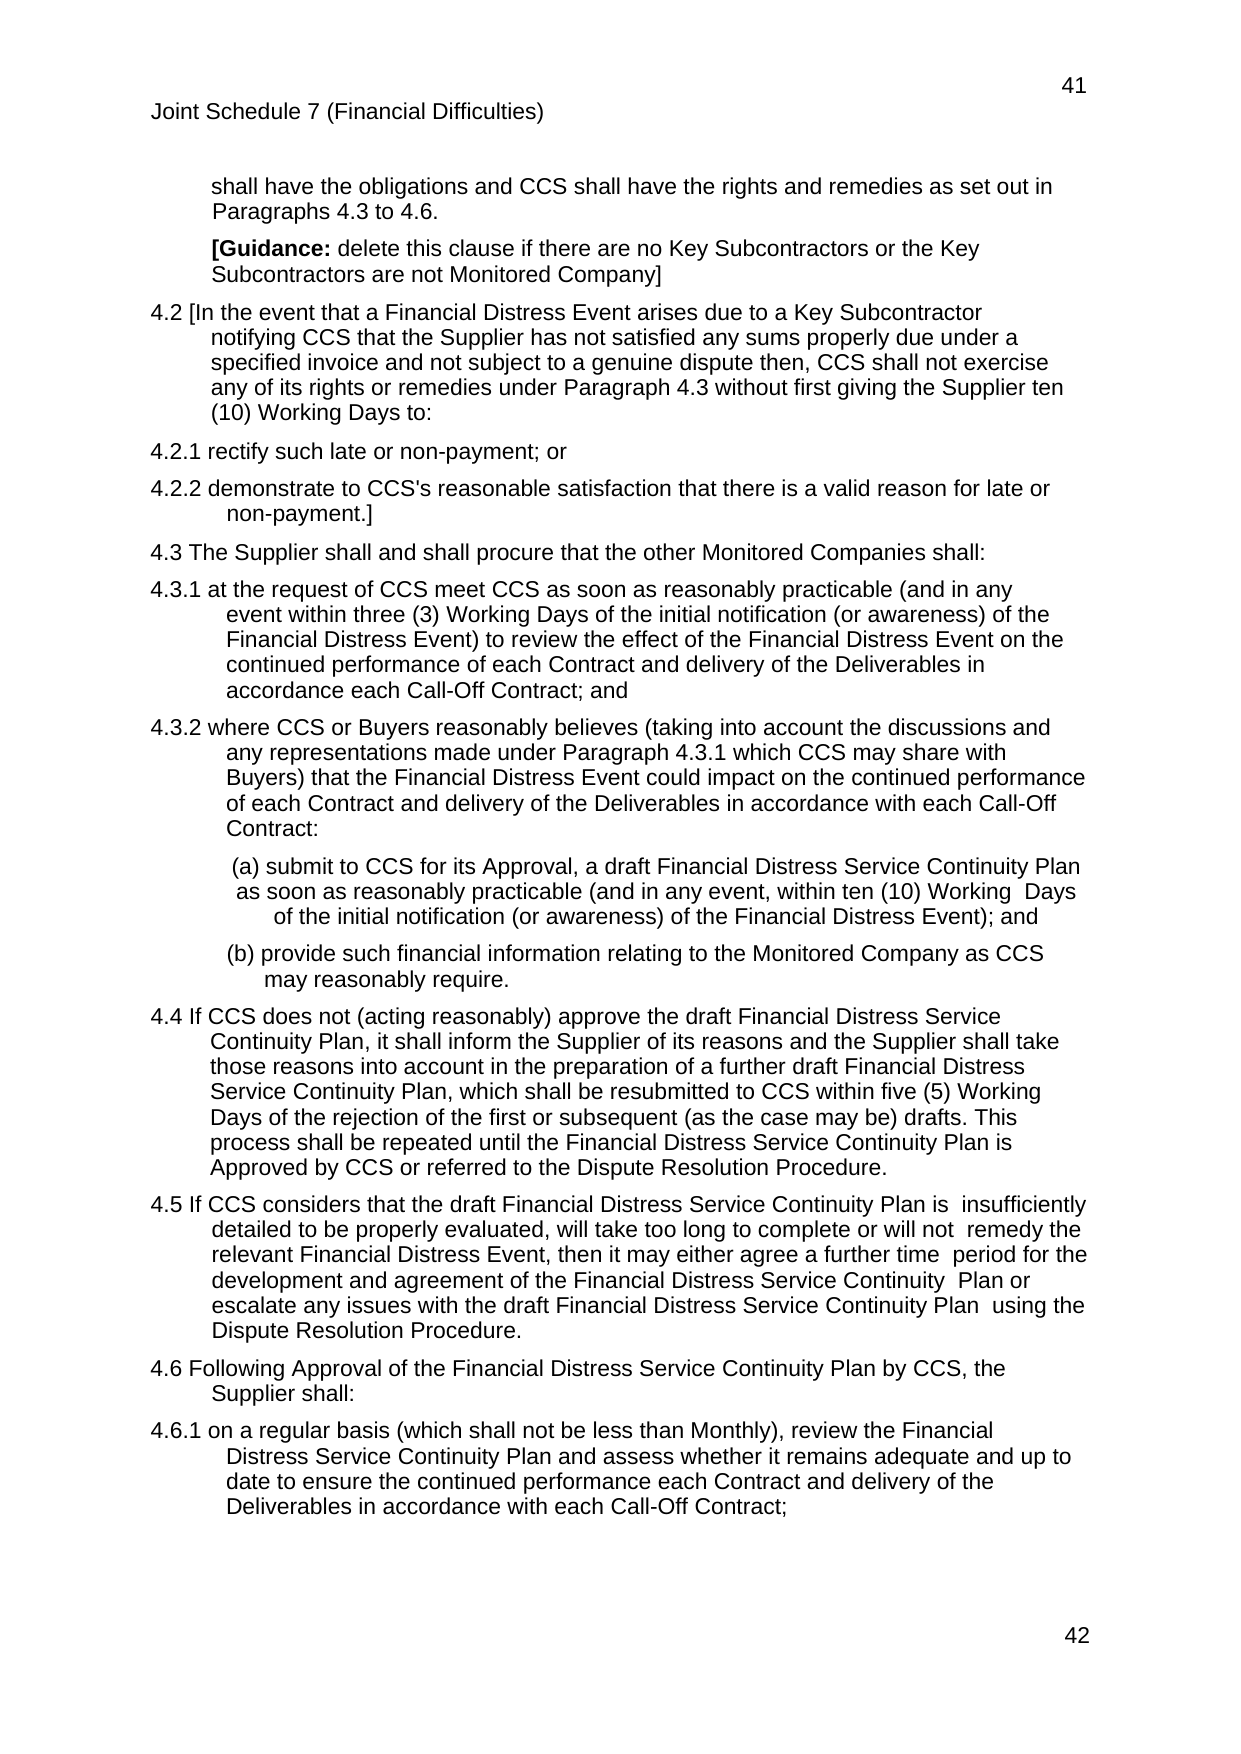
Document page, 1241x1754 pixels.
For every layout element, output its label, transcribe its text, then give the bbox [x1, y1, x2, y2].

text 4.2 [In the event that a Financial Distress Event arises due to a Key Subcontractor notifying CCS that the Supplier has not satisfied any sums properly due under a specified invoice and not subject to a genuine dispute then, CCS shall not exercise any of its rights or remedies under Paragraph 4.3 without first giving the Supplier ten (10) Working Days to: [150, 300, 1071, 425]
text 42 [150, 1622, 1090, 1649]
text 4.3.1 at the request of CCS meet CCS as soon as reasonably practicable (and in any event within three (3) Working Days of the initial notification (or awareness) of the Financial Distress Event) to review the effect of the Financial Distress Event on the continued performance of each Contract and delivery of the Deliverables in accordance each Call-Off Contract; and [150, 577, 1070, 703]
text Joint Schedule 7 (Financial Difficulties) [151, 98, 1160, 125]
text 4.4 If CCS does not (acting reasonably) approve the draft Financial Distress Service Continuity Plan, it shall inform the Supplier of its reasons and the Supplier shall take those reasons into account in the preparation of a further draft Financial Distress Service Continuity Plan, which shall be resubmitted to CCS within five (5) Working Days of the rejection of the first or subsequent (as the case may be) drafts. This process shall be repeated until the Financial Distress Service Continuity Plan is Approved by CCS or referred to the Dispute Resolution Procedure. [150, 1004, 1067, 1180]
text shall have the obligations and CCS shall have the rights and remedies as set out in Paragraphs 4.3 to 4.6. [211, 174, 1059, 224]
text 4.6 Following Approval of the Financial Distress Service Continuity Plan by CCS, the Supplier shall: [150, 1356, 1035, 1406]
text 4.2.2 demonstrate to CCS's reasonable satisfaction that there is a valid reason for late or non-payment.] [150, 476, 1075, 527]
text (a) submit to CCS for its Approval, a draft Financial Distress Service Continuity Plan as soon as reasonably practicable (and in any event, within ten (10) Working Days of the initial notification (or awareness) of the Financial Distress Event); and [226, 854, 1086, 929]
text [Guidance: delete this clause if there are no Key Subcontractors or the Key Subcontractors are not Monitored Company] [211, 237, 985, 287]
text 41 [150, 72, 1087, 98]
text (b) provide such financial information relating to the Monitored Company as CCS may reasonably require. [226, 942, 1053, 992]
text 4.6.1 on a regular basis (which shall not be less than Monthly), review the Financial Distress Service Continuity Plan and assess whether it remains adequate and up to date to ensure the continued performance each Contract and delivery of the Deliverables in accordance with each Call-Off Contract; [150, 1419, 1078, 1519]
text 4.5 If CCS considers that the draft Financial Distress Service Continuity Plan is insufficiently detailed to be properly evaluated, will take too long to complete or will not remedy the relevant Financial Distress Event, then it may either agree a further time period for the development and agreement of the Financial Distress Service Continuity Plan or escalate any issues with the draft Financial Distress Service Continuity Plan using the Dispute Resolution Procedure. [150, 1193, 1092, 1343]
text 4.2.1 rectify such late or non-payment; or [150, 438, 1160, 464]
text 4.3 The Supplier shall and shall procure that the other Monitored Companies shall: [150, 539, 1160, 565]
text 4.3.2 where CCS or Buyers reasonably believes (taking into account the discussions and any representations made under Paragraph 4.3.1 which CCS may share with Buyers) that the Financial Distress Event could impact on the continued performance of each Contract and delivery of the Deliverables in accordance with each Call-Off Contract: [150, 716, 1092, 841]
